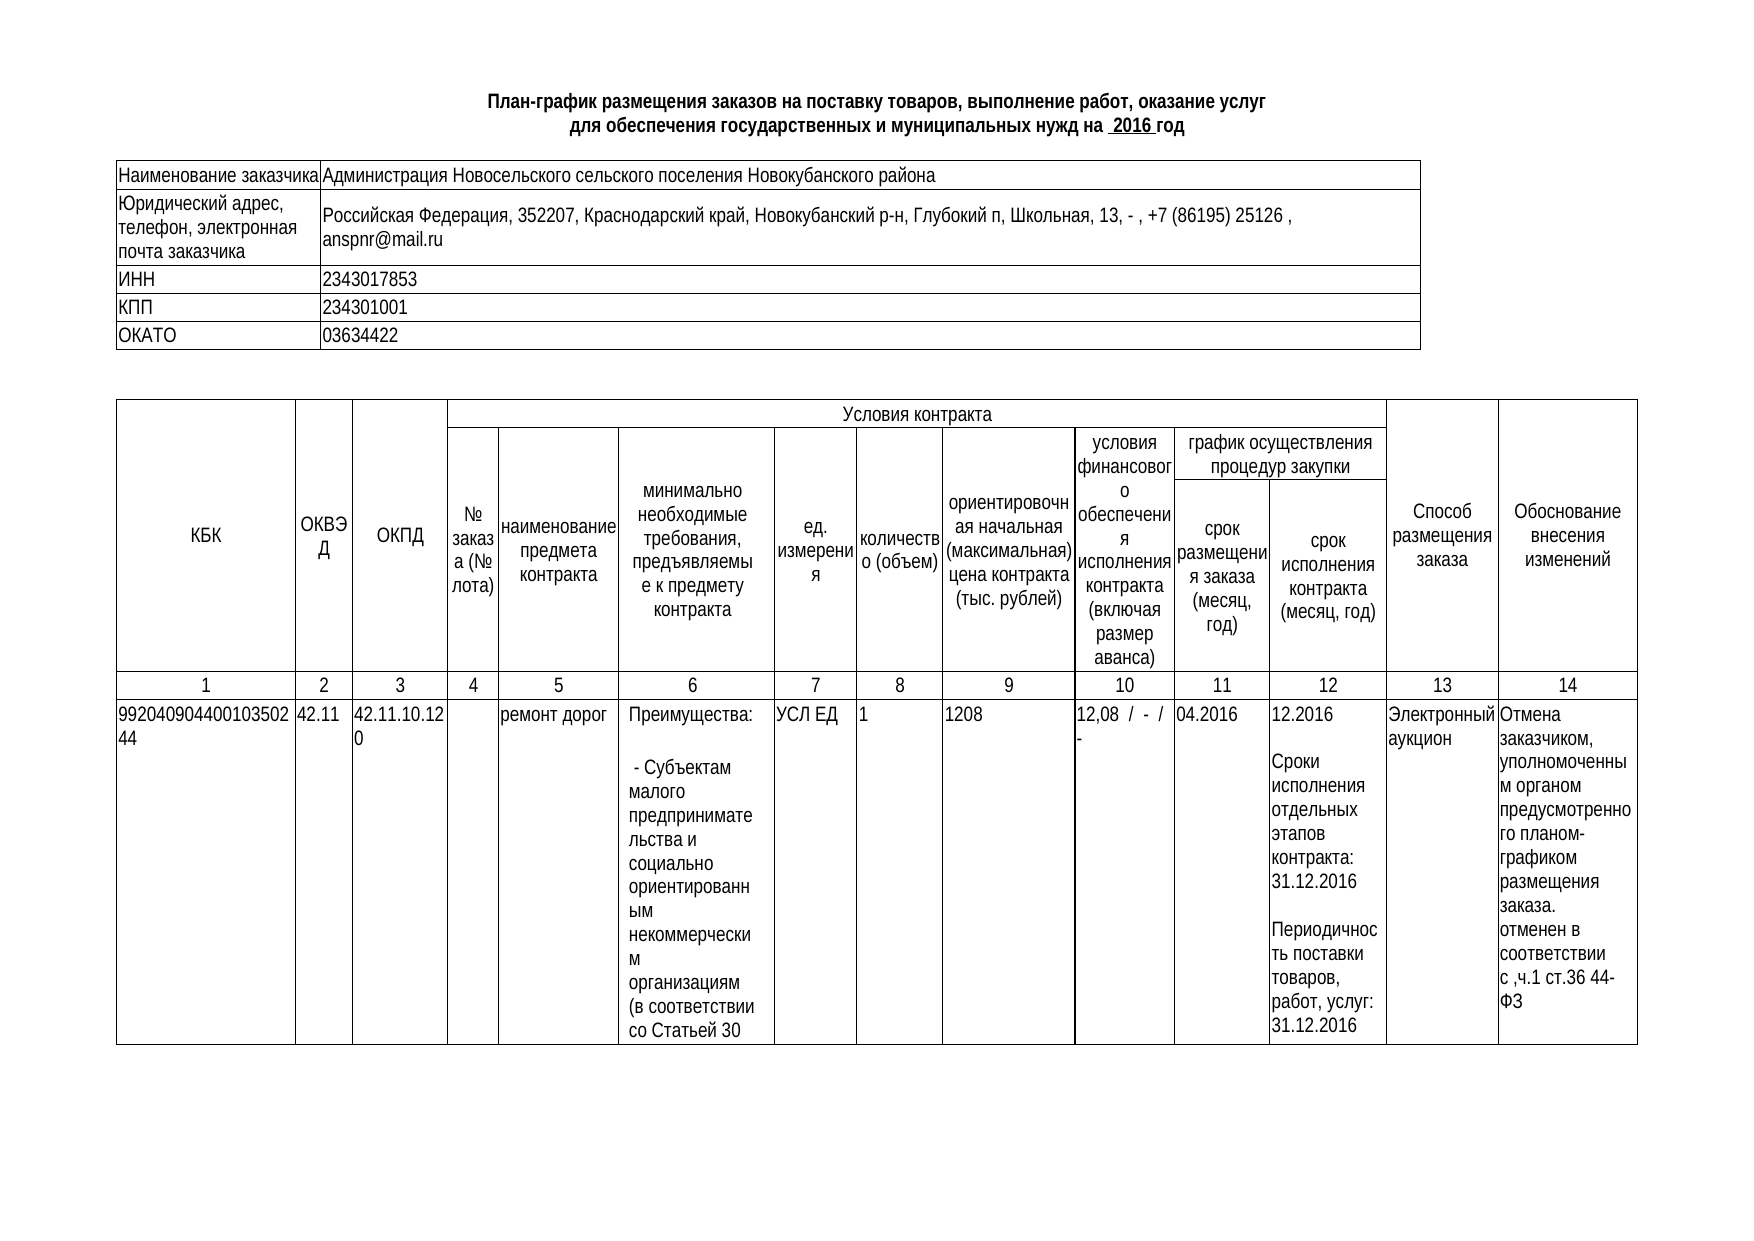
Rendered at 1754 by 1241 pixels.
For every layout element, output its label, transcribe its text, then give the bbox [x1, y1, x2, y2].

table_cell 11 [1175, 672, 1269, 699]
table_cell 2 [296, 672, 352, 699]
table_cell ОКАТО [117, 322, 320, 349]
table_cell 1208 [943, 700, 1074, 1044]
table_cell 1 [857, 700, 942, 1044]
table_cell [619, 700, 774, 1044]
table_cell 04.2016 [1175, 700, 1269, 1044]
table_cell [117, 700, 295, 1044]
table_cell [1270, 700, 1386, 1044]
table_header Обоснование внесения изменений [1499, 400, 1637, 671]
table_cell Юридический адрес, телефон, электронная почта заказчика [117, 190, 320, 264]
table_cell ИНН [117, 266, 320, 293]
table_cell срок исполнения контракта (месяц, год) [1270, 480, 1386, 671]
table_header Наименование заказчика [117, 161, 320, 188]
table_cell 13 [1387, 672, 1498, 699]
table_cell 8 [857, 672, 942, 699]
table_cell 7 [775, 672, 856, 699]
table_cell 12 [1270, 672, 1386, 699]
table_cell 3 [353, 672, 447, 699]
table_cell 6 [619, 672, 774, 699]
table_cell Российская Федерация, 352207, Краснодарский край, Новокубанский р-н, Глубокий п, Школьная, 13, - , +7 (86195) 25126 , anspnr@mail.ru [321, 190, 1420, 264]
table_header КБК [117, 400, 295, 671]
table_cell график осуществления процедур закупки [1175, 428, 1386, 479]
table_header Способ размещения заказа [1387, 400, 1498, 671]
table_cell наименование предмета контракта [499, 428, 618, 671]
table_cell 234301001 [321, 294, 1420, 321]
table_cell 42.11.10.120 [353, 700, 447, 1044]
table_cell 03634422 [321, 322, 1420, 349]
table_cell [1499, 700, 1637, 1044]
table_cell 2343017853 [321, 266, 1420, 293]
table_cell 9 [943, 672, 1074, 699]
table_header Условия контракта [448, 400, 1386, 427]
table_cell 14 [1499, 672, 1637, 699]
table_cell условия финансового обеспечения исполнения контракта (включая размер аванса) [1076, 428, 1174, 671]
table_cell 5 [499, 672, 618, 699]
text План-график размещения заказов на поставку товаров, выполнение работ, оказание услуг для обеспечения государственных и муниципальных нужд на 2016 год [118, 88, 1636, 136]
table_cell УСЛ ЕД [775, 700, 856, 1044]
table_cell 1 [117, 672, 295, 699]
table_header Администрация Новосельского сельского поселения Новокубанского района [321, 161, 1420, 188]
table_cell ед. измерения [775, 428, 856, 671]
table_header ОКВЭД [296, 400, 352, 671]
table_cell срок размещения заказа (месяц, год) [1175, 480, 1269, 671]
table_cell минимально необходимые требования, предъявляемые к предмету контракта [619, 428, 774, 671]
table_cell 42.11 [296, 700, 352, 1044]
table_cell КПП [117, 294, 320, 321]
table_cell Электронный аукцион [1387, 700, 1498, 1044]
table_header ОКПД [353, 400, 447, 671]
table_cell 10 [1076, 672, 1174, 699]
table_cell ориентировочная начальная (максимальная) цена контракта (тыс. рублей) [943, 428, 1074, 671]
table_cell 12,08 / - / - [1076, 700, 1174, 1044]
table_cell № заказа (№ лота) [448, 428, 498, 671]
table_cell 4 [448, 672, 498, 699]
table_cell [448, 700, 498, 1044]
table_cell количество (объем) [857, 428, 942, 671]
table_cell ремонт дорог [499, 700, 618, 1044]
